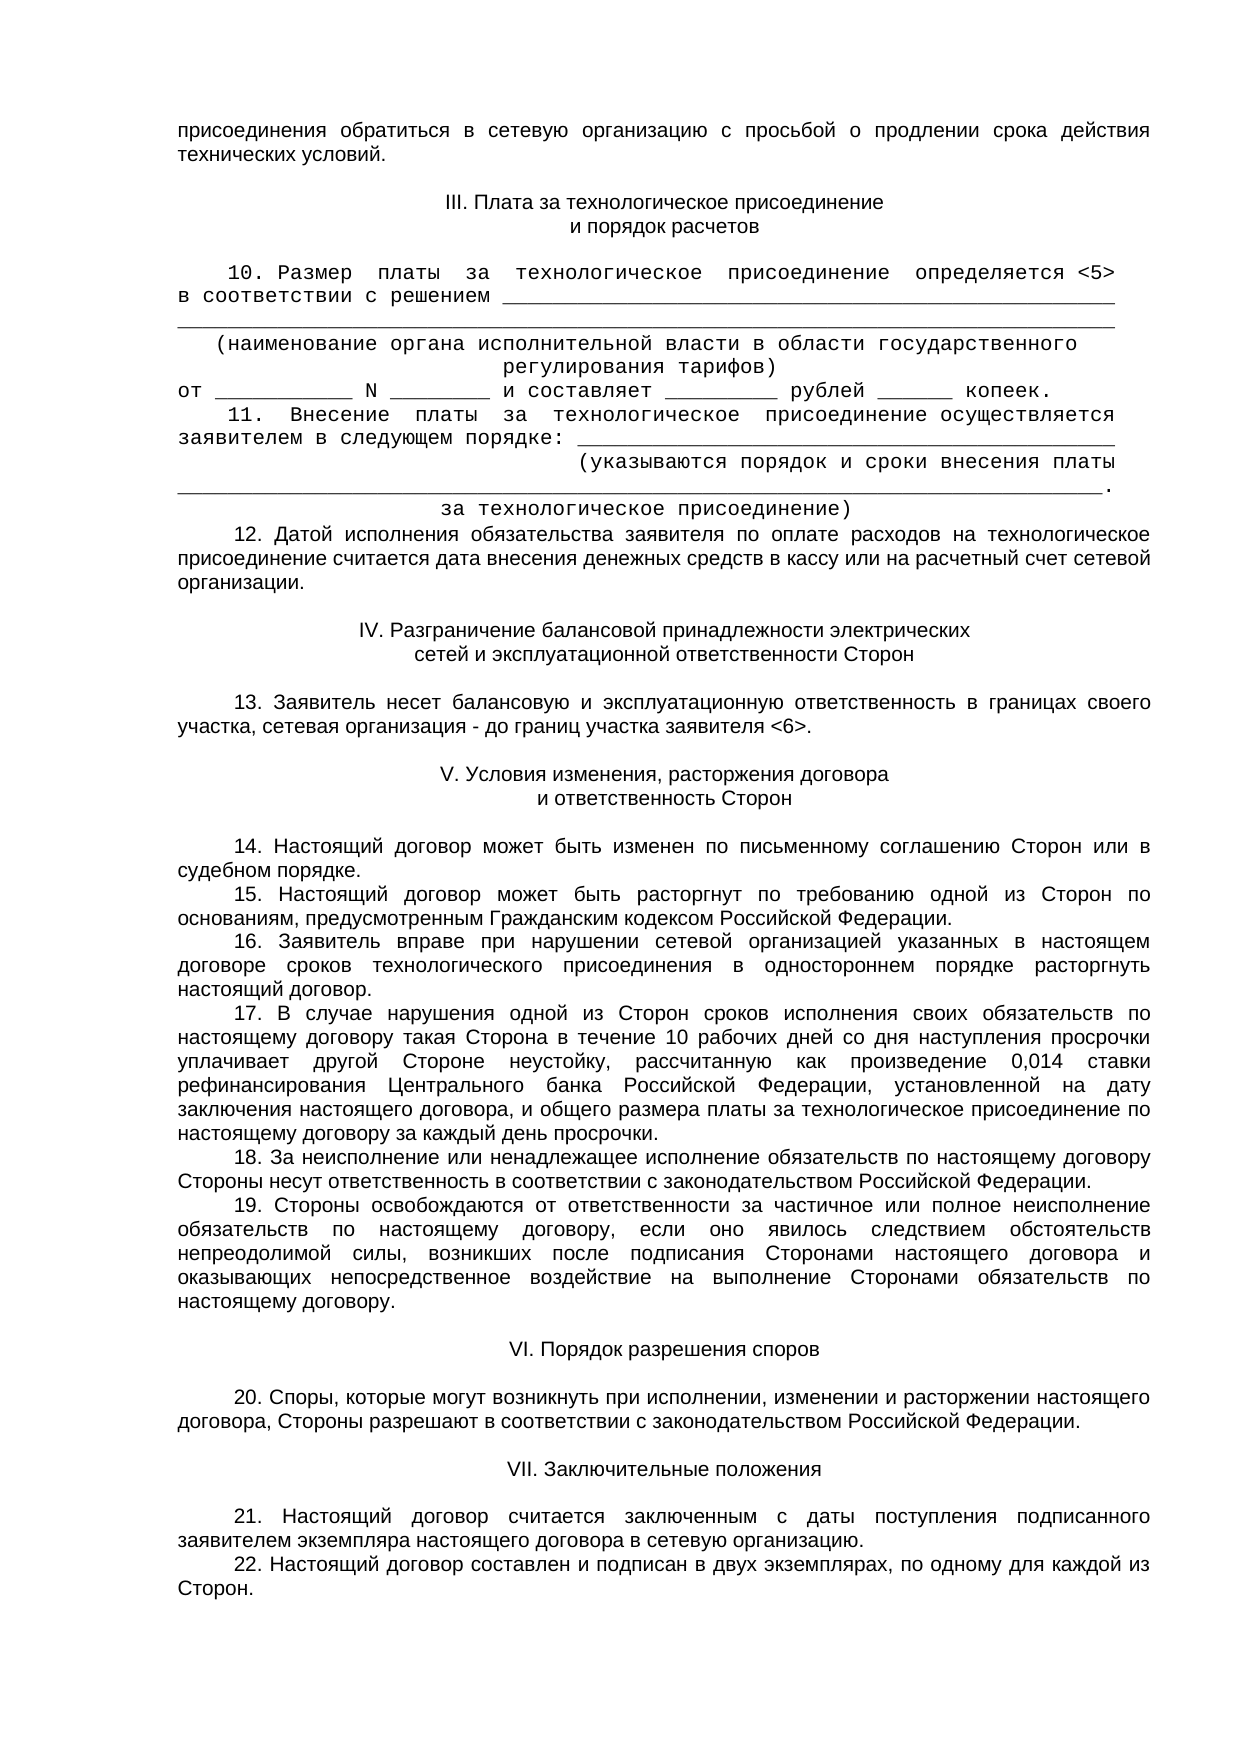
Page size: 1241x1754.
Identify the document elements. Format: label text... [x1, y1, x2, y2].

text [177, 118, 1152, 166]
text 14. Настоящий договор может быть изменен по письменному соглашению Сторон или в судебном порядке. [177, 833, 1152, 881]
text 10. Размер платы за технологическое присоединение определяется <5> [177, 262, 1152, 286]
text 12. Датой исполнения обязательства заявителя по оплате расходов на технологическое присоединение считается дата внесения денежных средств в кассу или на расчетный счет сетевой организации. [177, 522, 1152, 594]
text и ответственность Сторон [177, 786, 1152, 809]
text 15. Настоящий договор может быть расторгнут по требованию одной из Сторон по основаниям, предусмотренным Гражданским кодексом Российской Федерации. [177, 881, 1152, 929]
text сетей и эксплуатационной ответственности Сторон [177, 642, 1152, 666]
text 21. Настоящий договор считается заключенным с даты поступления подписанного заявителем экземпляра настоящего договора в сетевую организацию. [177, 1504, 1152, 1552]
text (указываются порядок и сроки внесения платы [177, 451, 1152, 475]
text от ___________ N ________ и составляет _________ рублей ______ копеек. [177, 380, 1152, 404]
text VI. Порядок разрешения споров [177, 1337, 1152, 1361]
text 19. Стороны освобождаются от ответственности за частичное или полное неисполнение обязательств по настоящему договору, если оно явилось следствием обстоятельств непреодолимой силы, возникших после подписания Сторонами настоящего договора и оказывающих непосредственное воздействие на выполнение Сторонами обязательств по настоящему договору. [177, 1193, 1152, 1313]
text и порядок расчетов [177, 214, 1152, 238]
text IV. Разграничение балансовой принадлежности электрических [177, 618, 1152, 642]
text __________________________________________________________________________. [177, 475, 1152, 498]
text ___________________________________________________________________________ [177, 309, 1152, 333]
text 20. Споры, которые могут возникнуть при исполнении, изменении и расторжении настоящего договора, Стороны разрешают в соответствии с законодательством Российской Федерации. [177, 1384, 1152, 1432]
text V. Условия изменения, расторжения договора [177, 762, 1152, 786]
text за технологическое присоединение) [177, 498, 1152, 522]
text III. Плата за технологическое присоединение [177, 190, 1152, 214]
text VII. Заключительные положения [177, 1456, 1152, 1480]
text 18. За неисполнение или ненадлежащее исполнение обязательств по настоящему договору Стороны несут ответственность в соответствии с законодательством Российской Федерации. [177, 1145, 1152, 1193]
text регулирования тарифов) [177, 356, 1152, 380]
text 22. Настоящий договор составлен и подписан в двух экземплярах, по одному для каждой из Сторон. [177, 1552, 1152, 1600]
text 11. Внесение платы за технологическое присоединение осуществляется [177, 404, 1152, 427]
text в соответствии с решением _________________________________________________ [177, 286, 1152, 309]
text 16. Заявитель вправе при нарушении сетевой организацией указанных в настоящем договоре сроков технологического присоединения в одностороннем порядке расторгнуть настоящий договор. [177, 929, 1152, 1001]
text заявителем в следующем порядке: ___________________________________________ [177, 427, 1152, 451]
text (наименование органа исполнительной власти в области государственного [177, 333, 1152, 356]
text 13. Заявитель несет балансовую и эксплуатационную ответственность в границах своего участка, сетевая организация - до границ участка заявителя <6>. [177, 690, 1152, 738]
text 17. В случае нарушения одной из Сторон сроков исполнения своих обязательств по настоящему договору такая Сторона в течение 10 рабочих дней со дня наступления просрочки уплачивает другой Стороне неустойку, рассчитанную как произведение 0,014 ставки рефинансирования Центрального банка Российской Федерации, установленной на дату заключения настоящего договора, и общего размера платы за технологическое присоединение по настоящему договору за каждый день просрочки. [177, 1001, 1152, 1145]
